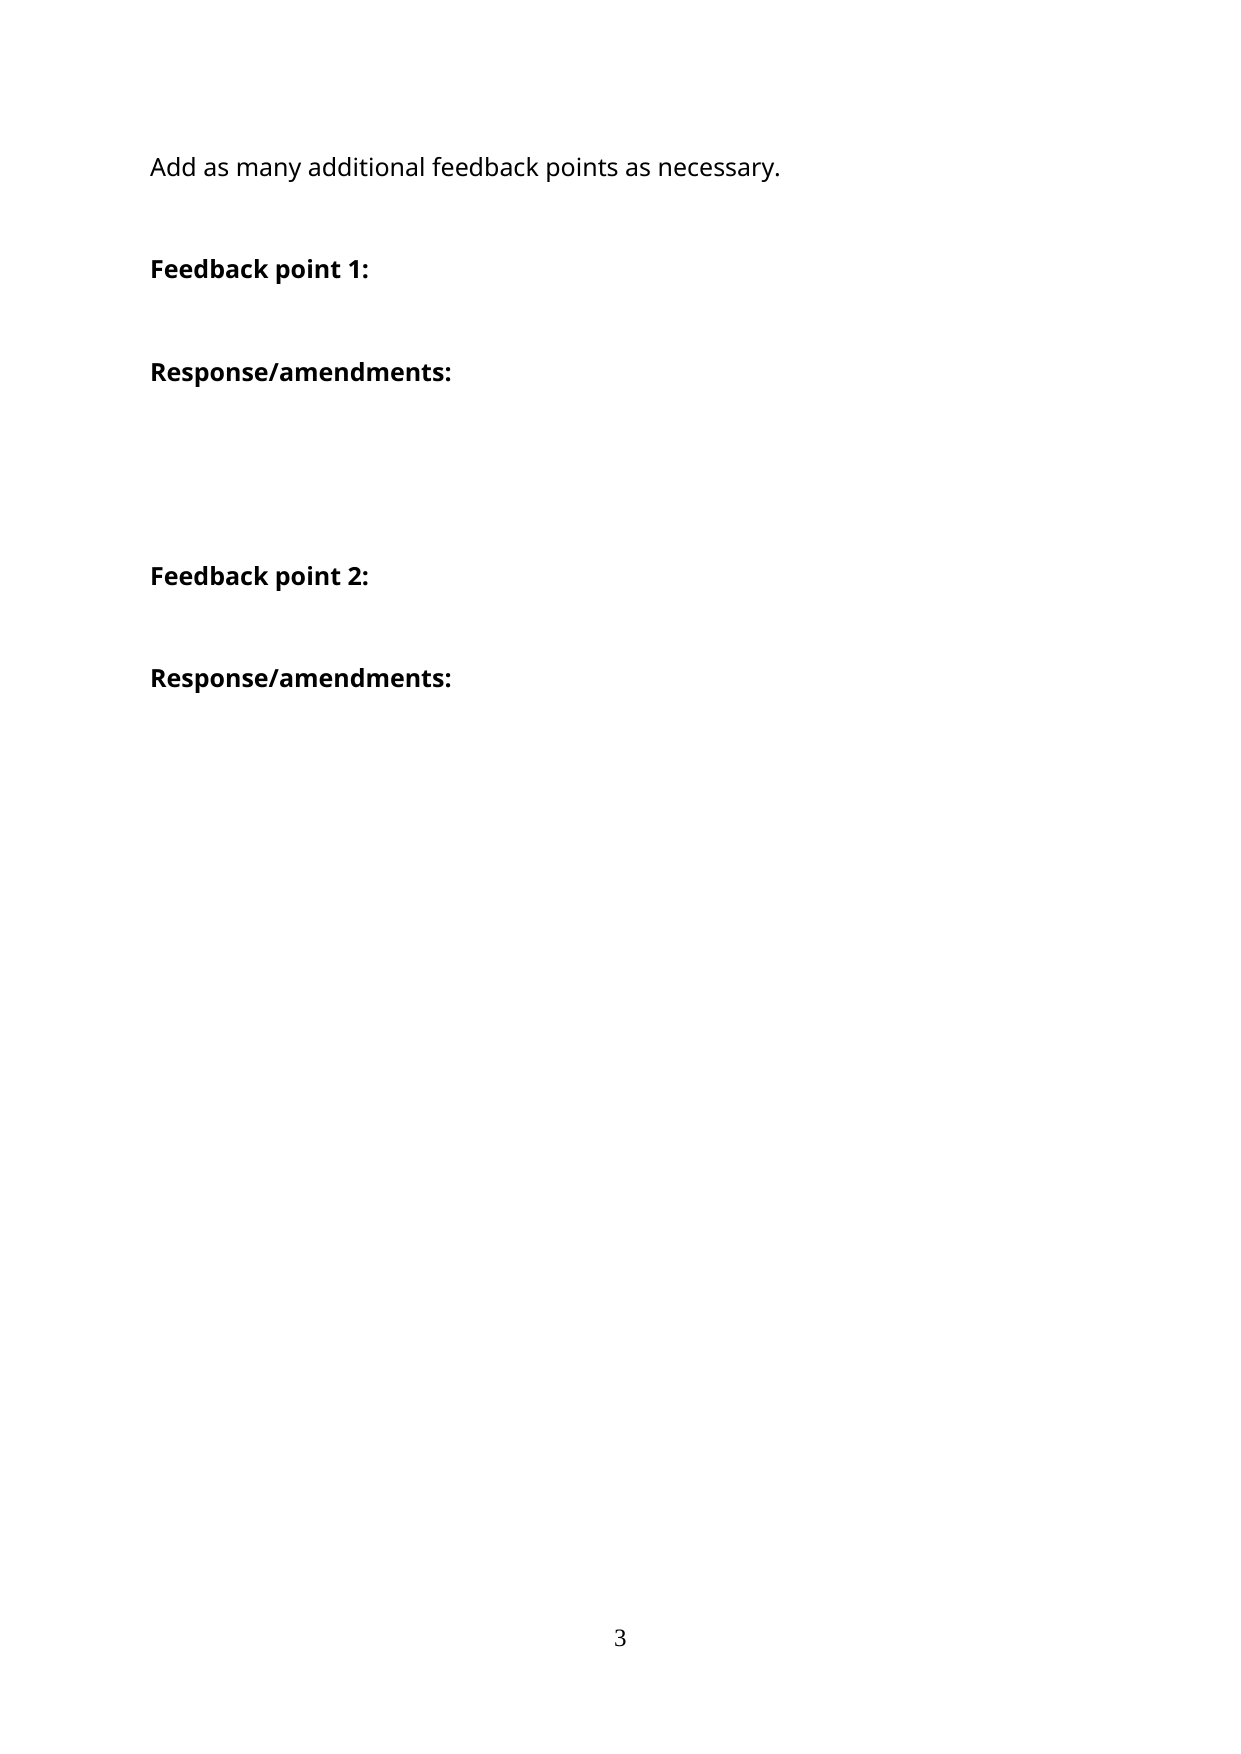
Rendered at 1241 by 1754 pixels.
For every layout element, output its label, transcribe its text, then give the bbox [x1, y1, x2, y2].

text Feedback point 2: [150, 559, 1090, 593]
text Response/amendments: [150, 661, 1090, 695]
text Response/amendments: [150, 354, 1090, 388]
text Add as many additional feedback points as necessary. [150, 150, 1090, 184]
text Feedback point 1: [150, 252, 1090, 286]
